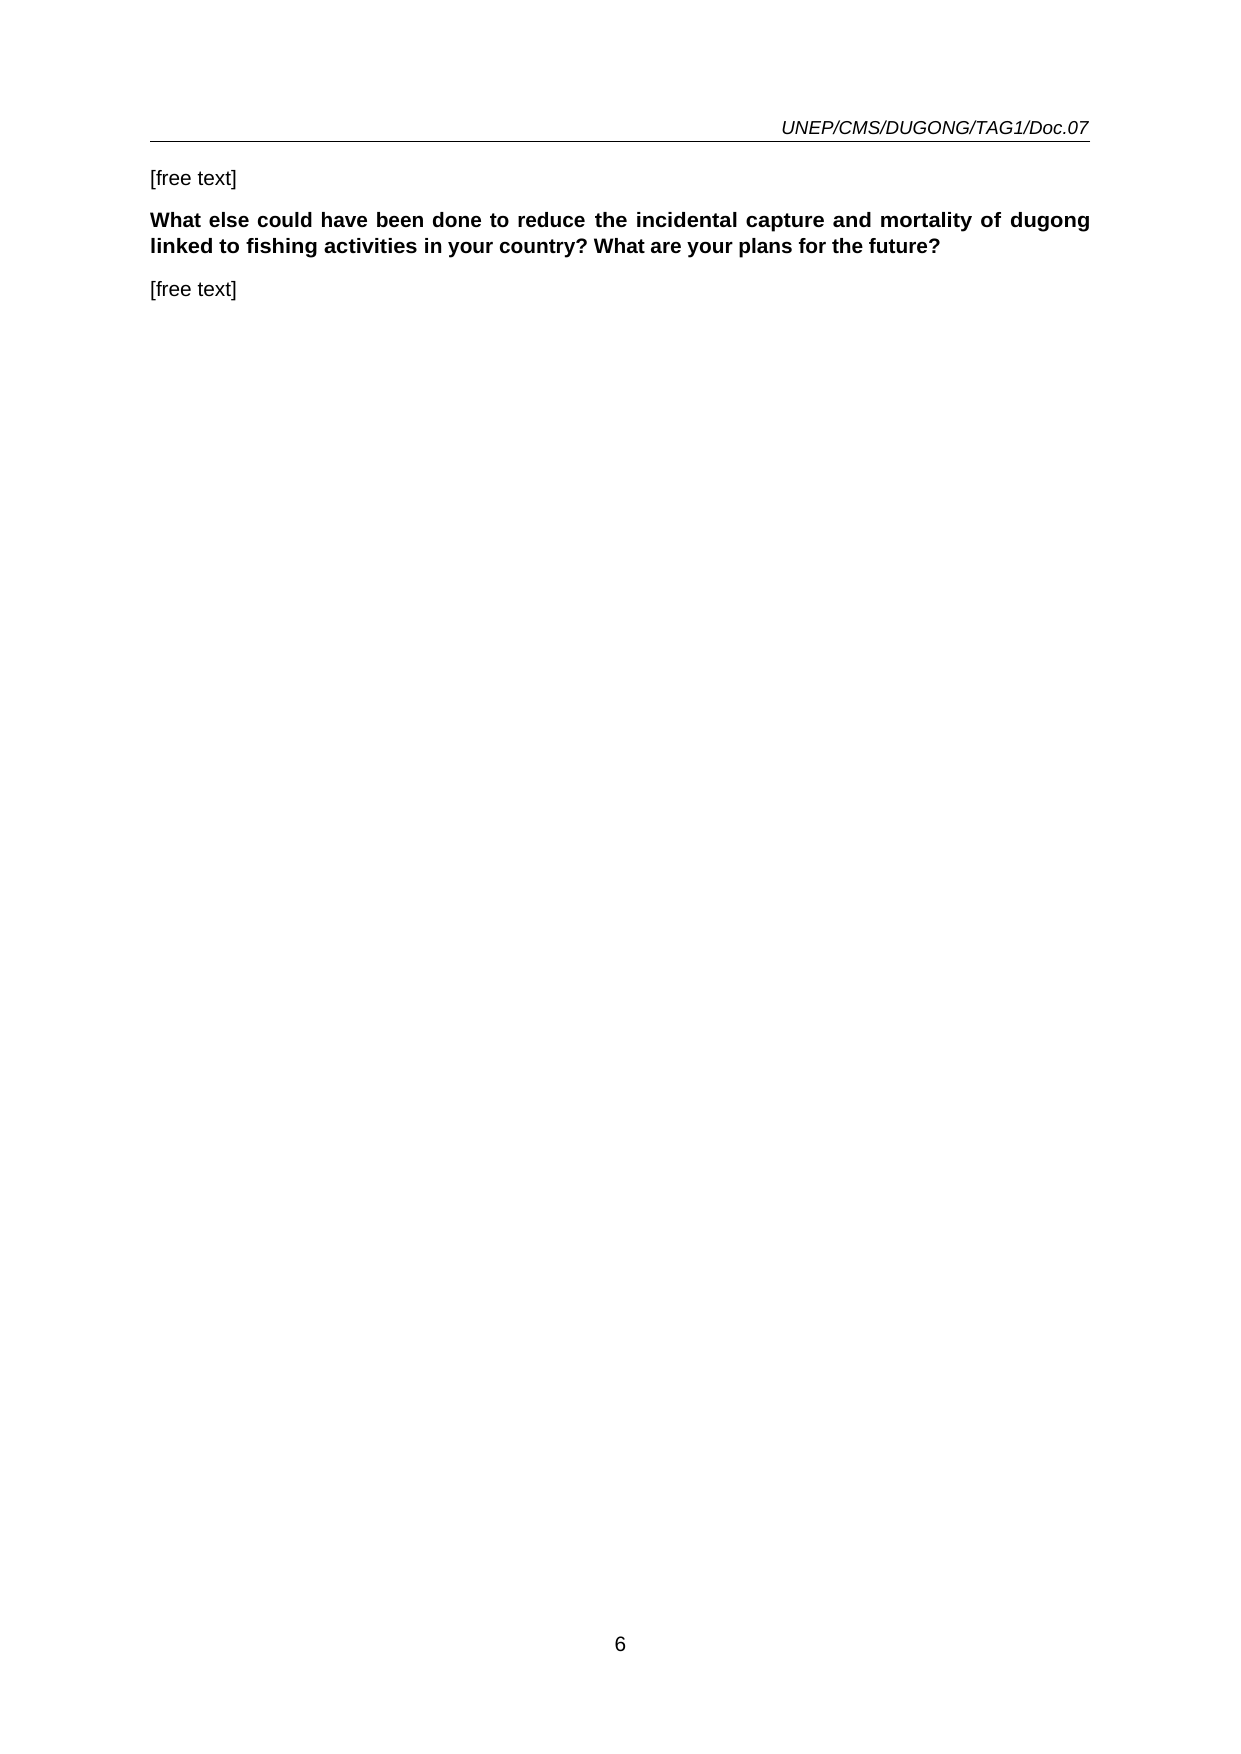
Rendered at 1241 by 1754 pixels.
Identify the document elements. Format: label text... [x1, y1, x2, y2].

text [free text] [150, 166, 1090, 189]
text What else could have been done to reduce the incidental capture and mortality of dugong linked to fishing activities in your country? What are your plans for the future? [150, 208, 1090, 258]
text [free text] [150, 276, 1090, 300]
